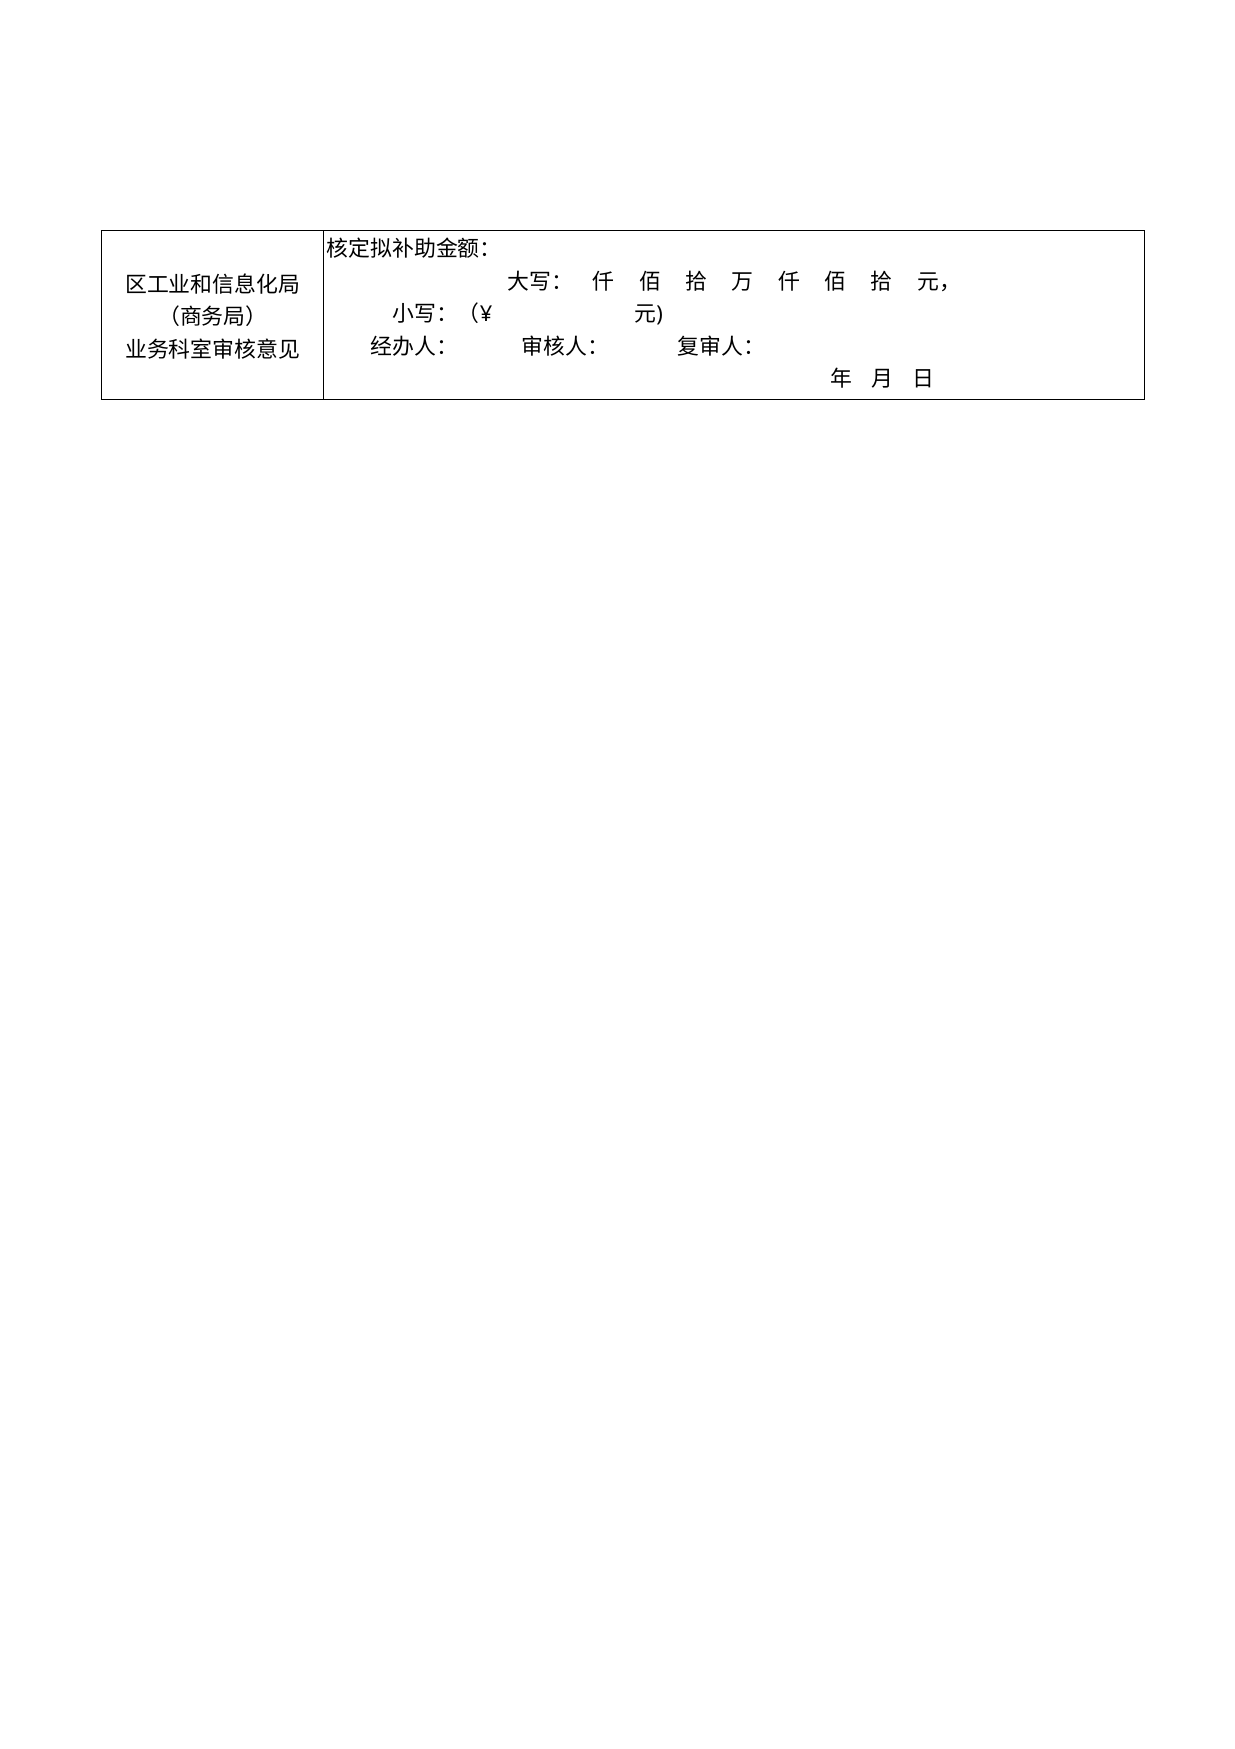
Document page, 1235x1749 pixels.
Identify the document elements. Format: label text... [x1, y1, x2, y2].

table_cell 核定拟补助金额： 大写： 仟 佰 拾 万 仟 佰 拾 元， 小写：（¥ 元) 经办人： 审核人： 复审人： 年 月 日 [324, 231, 1144, 399]
table_cell 区工业和信息化局（商务局） 业务科室审核意见 [102, 231, 323, 399]
